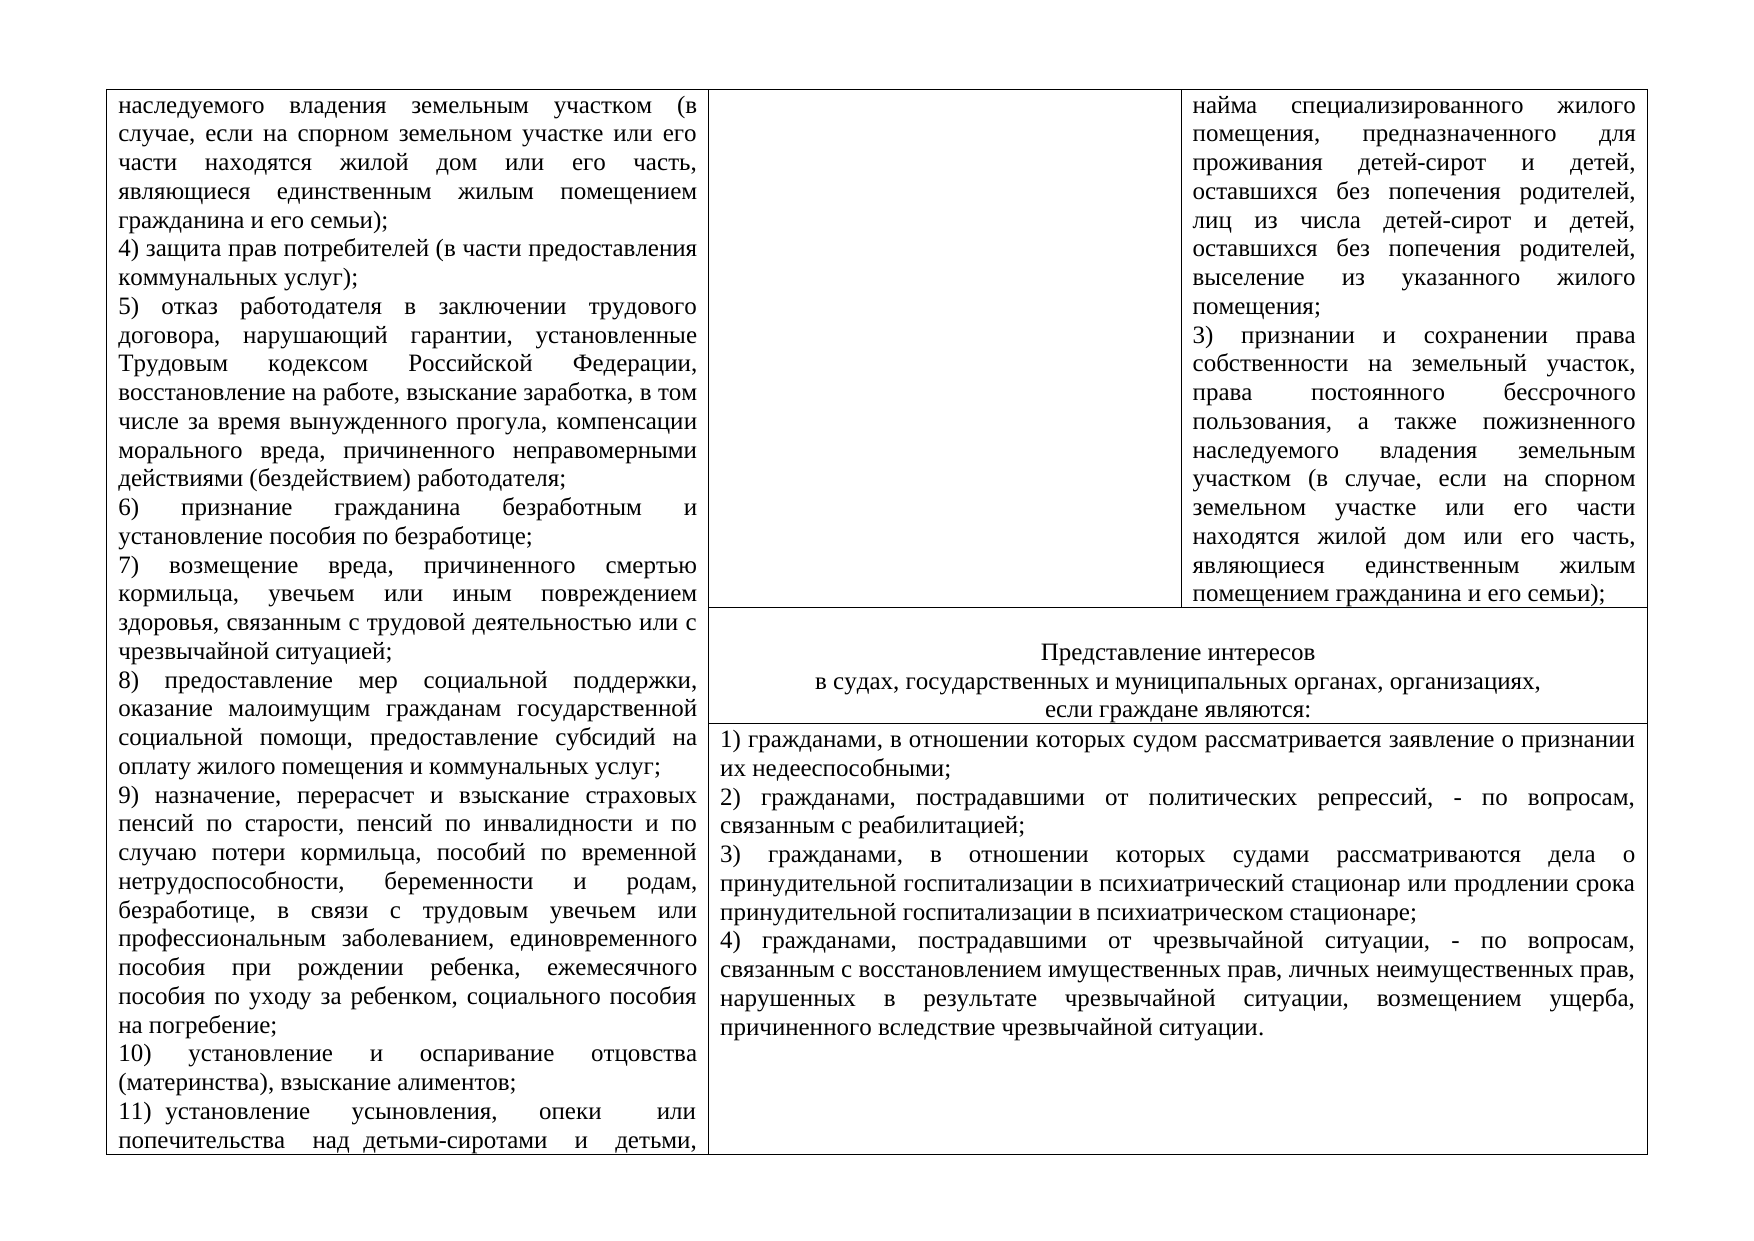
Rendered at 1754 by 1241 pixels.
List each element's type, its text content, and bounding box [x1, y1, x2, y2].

table_cell Представление интересов в судах, государственных и муниципальных органах, организациях, если граждане являются: [709, 608, 1647, 723]
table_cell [107, 90, 708, 1153]
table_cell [1182, 90, 1647, 607]
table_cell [709, 90, 1181, 607]
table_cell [709, 724, 1647, 1153]
